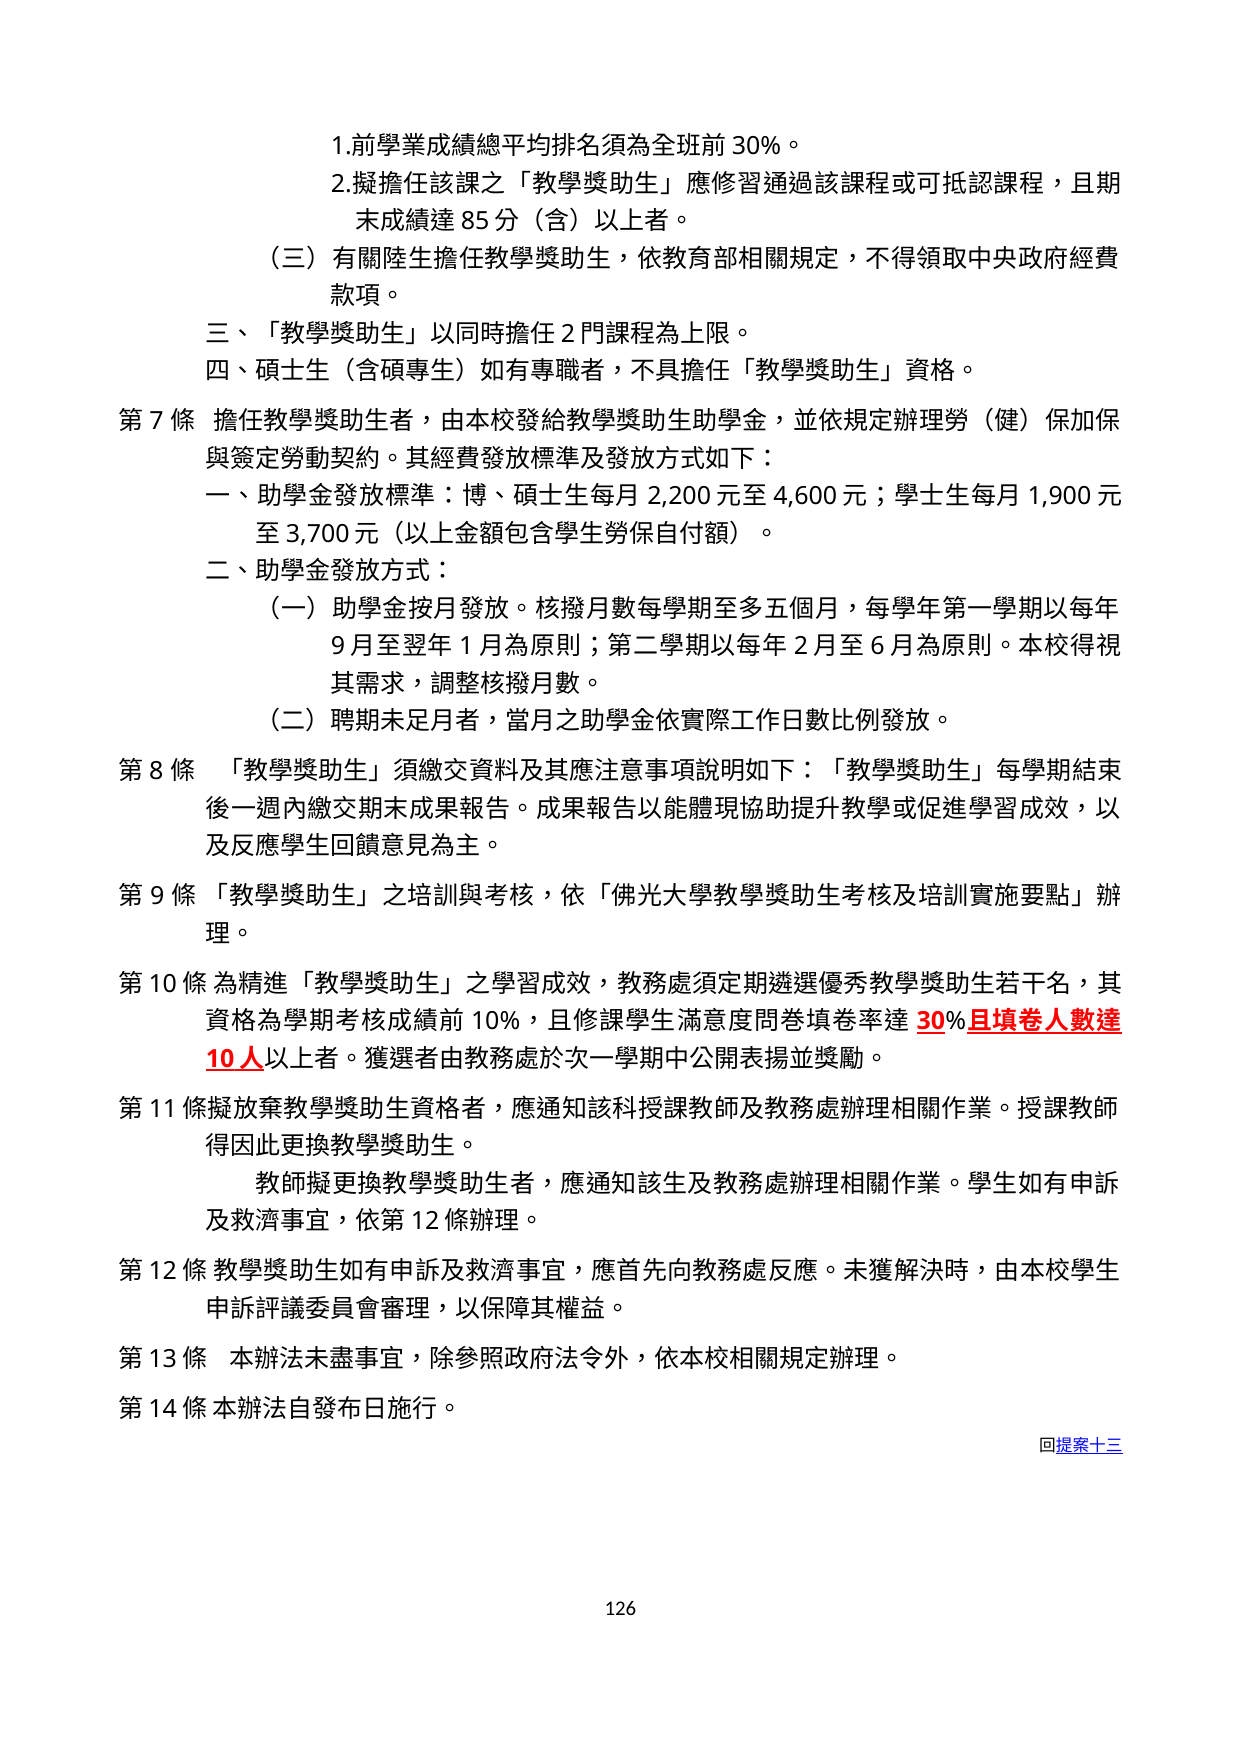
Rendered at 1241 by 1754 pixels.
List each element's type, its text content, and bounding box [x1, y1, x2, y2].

text 四、碩士生（含碩專生）如有專職者，不具擔任「教學獎助生」資格。 [206, 350, 1122, 388]
text 第 9 條 「教學獎助生」之培訓與考核，依「佛光大學教學獎助生考核及培訓實施要點」辦理。 [118, 875, 1122, 950]
text 2.擬擔任該課之「教學獎助生」應修習通過該課程或可抵認課程，且期末成績達85分（含）以上者。 [331, 163, 1122, 238]
text （二）聘期未足月者，當月之助學金依實際工作日數比例發放。 [256, 700, 1122, 738]
text 三、「教學獎助生」以同時擔任2門課程為上限。 [206, 313, 1122, 350]
text 回提案十三 [118, 1425, 1122, 1463]
text 第12條 教學獎助生如有申訴及救濟事宜，應首先向教務處反應。未獲解決時，由本校學生申訴評議委員會審理，以保障其權益。 [118, 1250, 1122, 1325]
text 第14條 本辦法自發布日施行。 [118, 1388, 1122, 1425]
text 第 8 條 「教學獎助生」須繳交資料及其應注意事項說明如下：「教學獎助生」每學期結束後一週內繳交期末成果報告。成果報告以能體現協助提升教學或促進學習成效，以及反應學生回饋意見為主。 [118, 750, 1122, 863]
text 第 7 條 擔任教學獎助生者，由本校發給教學獎助生助學金，並依規定辦理勞（健）保加保與簽定勞動契約。其經費發放標準及發放方式如下： [118, 400, 1122, 475]
text 二、助學金發放方式： [206, 550, 1122, 588]
text 1.前學業成績總平均排名須為全班前30%。 [331, 125, 1122, 163]
text 第11條擬放棄教學獎助生資格者，應通知該科授課教師及教務處辦理相關作業。授課教師得因此更換教學獎助生。 [118, 1088, 1122, 1163]
text 一、助學金發放標準：博、碩士生每月2,200元至4,600元；學士生每月1,900元至3,700元（以上金額包含學生勞保自付額）。 [206, 475, 1122, 550]
text 教師擬更換教學獎助生者，應通知該生及教務處辦理相關作業。學生如有申訴及救濟事宜，依第12條辦理。 [206, 1163, 1122, 1238]
text 第13條 本辦法未盡事宜，除參照政府法令外，依本校相關規定辦理。 [118, 1338, 1122, 1375]
text （三）有關陸生擔任教學獎助生，依教育部相關規定，不得領取中央政府經費款項。 [256, 238, 1122, 313]
text （一）助學金按月發放。核撥月數每學期至多五個月，每學年第一學期以每年9月至翌年1月為原則；第二學期以每年2月至6月為原則。本校得視其需求，調整核撥月數。 [256, 588, 1122, 700]
text 第10條 為精進「教學獎助生」之學習成效，教務處須定期遴選優秀教學獎助生若干名，其資格為學期考核成績前10%，且修課學生滿意度問巻填卷率達30%且填卷人數達10人以上者。獲選者由教務處於次一學期中公開表揚並獎勵。 [118, 963, 1122, 1075]
